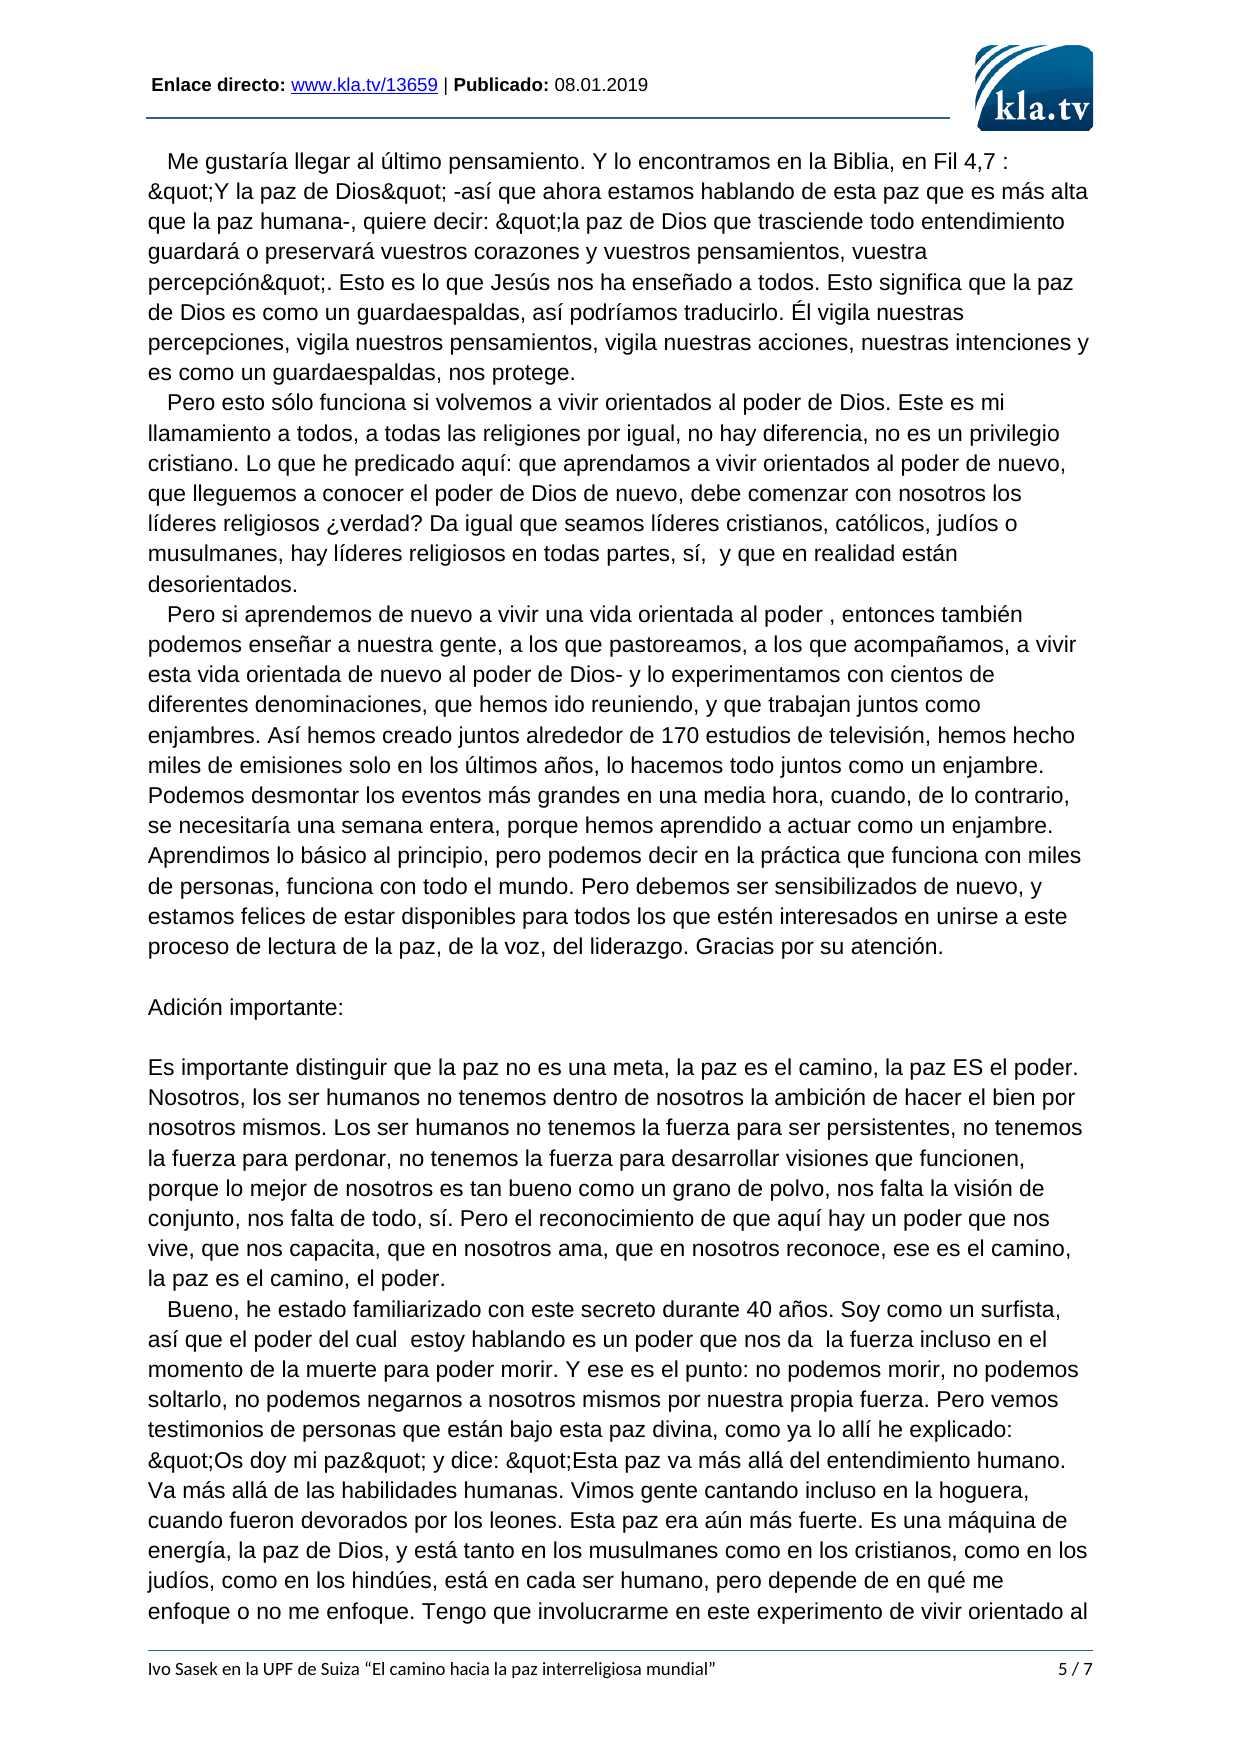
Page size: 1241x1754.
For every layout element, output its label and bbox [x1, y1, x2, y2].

text [148, 148, 1093, 1624]
